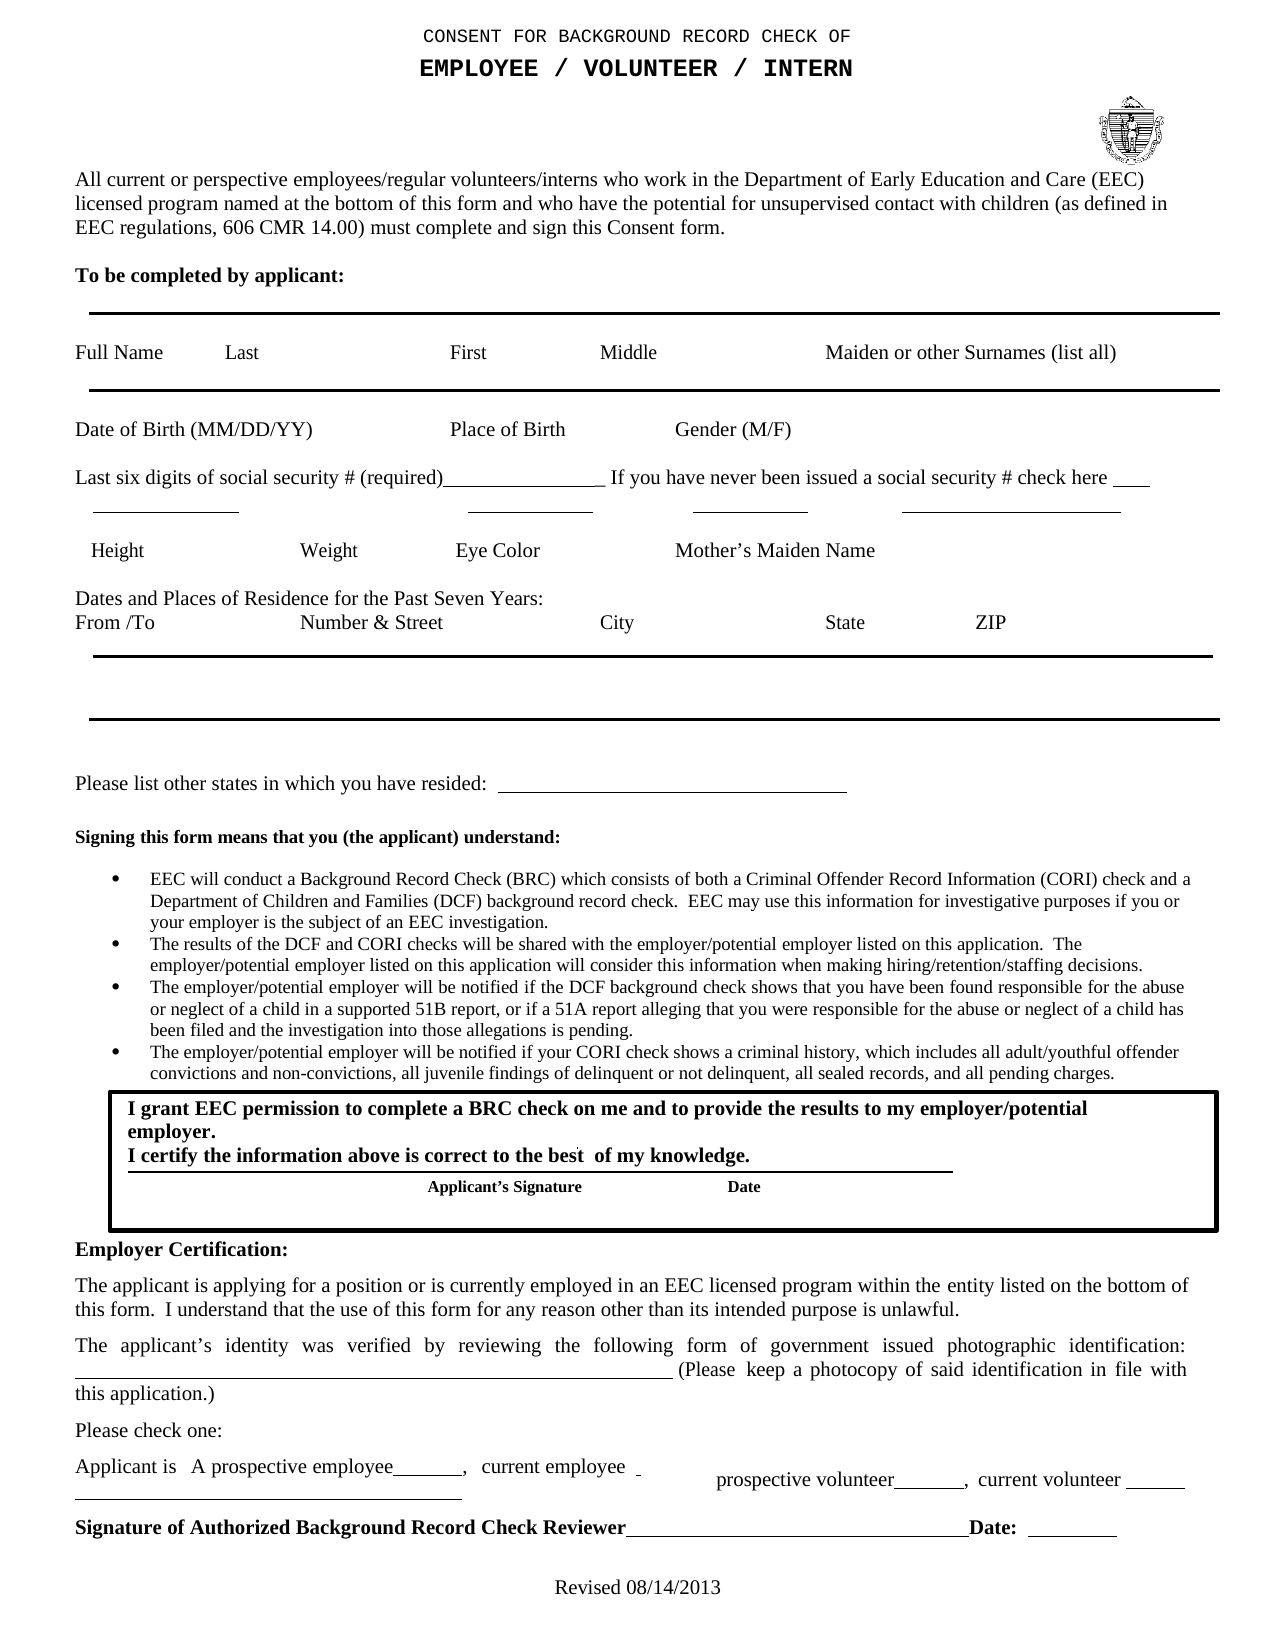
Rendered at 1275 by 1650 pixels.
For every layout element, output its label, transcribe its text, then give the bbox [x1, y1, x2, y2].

subtitle Employer Certification: [75, 1237, 1217, 1261]
text The applicant is applying for a position or is currently employed in an EEC licensed program within the entity listed on the bottom of this form. I understand that the use of this form for any reason other than its intended purpose is unlawful. [75, 1273, 1195, 1321]
text Last six digits of social security # (required) _ If you have never been issued a social security # check here [75, 465, 1217, 489]
text prospective volunteer , current volunteer [716, 1467, 1217, 1491]
text Applicant is A prospective employee , current employee [75, 1454, 705, 1502]
text Signing this form means that you (the applicant) understand: [75, 826, 1217, 847]
text CONSENT FOR BACKGROUND RECORD CHECK OF [423, 27, 1217, 48]
list The employer/potential employer will be notified if the DCF background check shows that you have been found responsible for the abuse or neglect of a child in a supported 51B report, or if a 51A report alleging that you were responsible for the abuse or neglect of a child has been filed and the investigation into those allegations is pending. [112, 976, 1185, 1041]
subtitle Signature of Authorized Background Record Check Reviewer Date: [75, 1515, 1217, 1539]
text Please check one: [75, 1418, 1217, 1442]
text All current or perspective employees/regular volunteers/interns who work in the Department of Early Education and Care (EEC) licensed program named at the bottom of this form and who have the potential for unsupervised contact with children (as defined in EEC regulations, 606 CMR 14.00) must complete and sign this Consent form. [75, 167, 1195, 239]
text Dates and Places of Residence for the Past Seven Years: [75, 586, 1217, 610]
text The applicant’s identity was verified by reviewing the following form of government issued photographic identification: [75, 1333, 1217, 1357]
text Full Name Last First Middle Maiden or other Surnames (list all) [75, 342, 1217, 364]
text Height Weight Eye Color Mother’s Maiden Name [75, 540, 1217, 562]
list EEC will conduct a Background Record Check (BRC) which consists of both a Criminal Offender Record Information (CORI) check and a Department of Children and Families (DCF) background record check. EEC may use this information for investigative purposes if you or your employer is the subject of an EEC investigation. [112, 868, 1195, 933]
picture [1098, 93, 1168, 167]
subtitle To be completed by applicant: [75, 263, 1217, 287]
text From /To Number & Street City State ZIP [75, 610, 1217, 634]
text EMPLOYEE / VOLUNTEER / INTERN [419, 55, 1217, 83]
text Date of Birth (MM/DD/YY) Place of Birth Gender (M/F) [75, 419, 1217, 441]
list The employer/potential employer will be notified if your CORI check shows a criminal history, which includes all adult/youthful offender convictions and non-convictions, all juvenile findings of delinquent or not delinquent, all sealed records, and all pending charges. [112, 1041, 1187, 1084]
text Revised 08/14/2013 [58, 1575, 1217, 1599]
list The results of the DCF and CORI checks will be shared with the employer/potential employer listed on this application. The employer/potential employer listed on this application will consider this information when making hiring/retention/staffing decisions. [112, 933, 1152, 976]
text Please list other states in which you have resided: [75, 771, 1217, 795]
text (Please keep a photocopy of said identification in file with this application.) [75, 1357, 1195, 1405]
